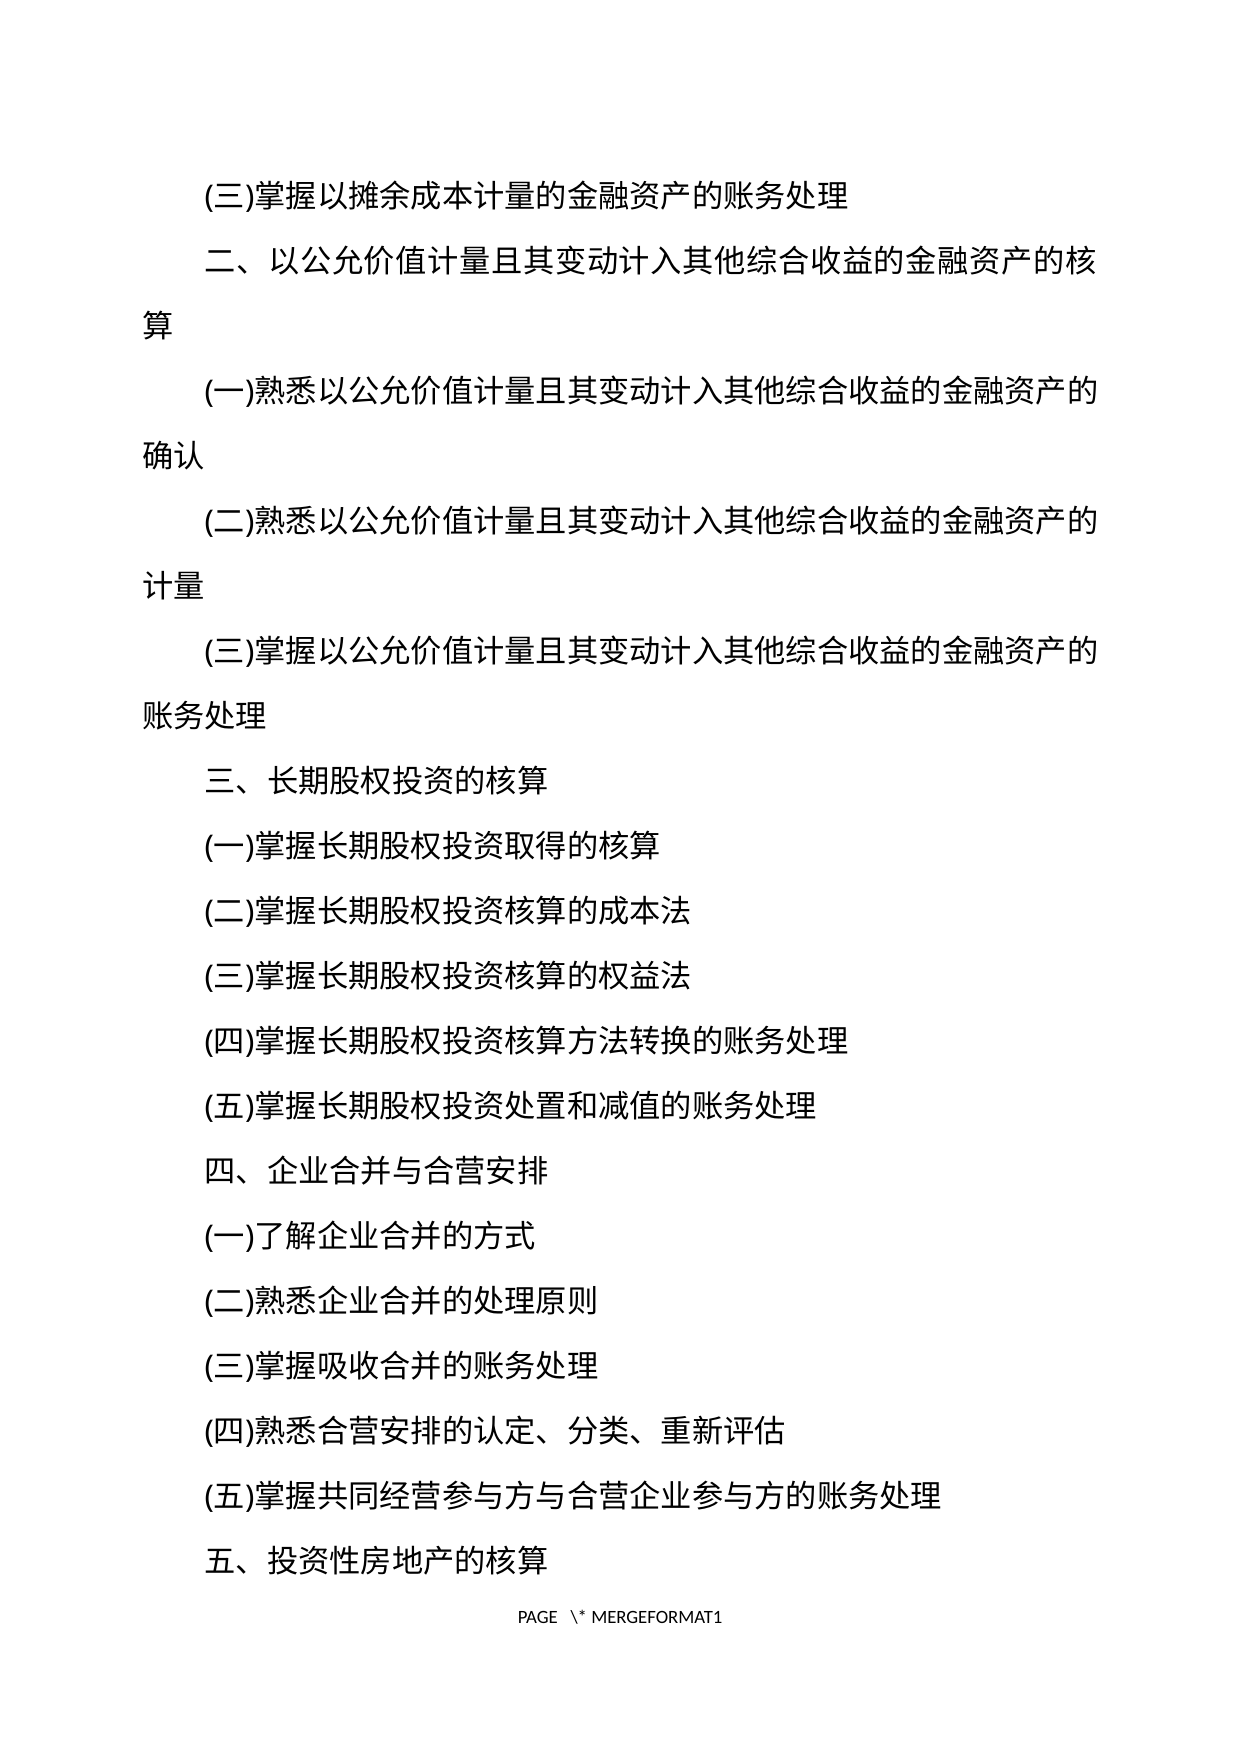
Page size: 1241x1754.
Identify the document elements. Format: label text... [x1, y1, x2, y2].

text (一)掌握长期股权投资取得的核算 [142, 811, 1098, 876]
text (五)掌握长期股权投资处置和减值的账务处理 [142, 1071, 1098, 1136]
text (三)掌握吸收合并的账务处理 [142, 1331, 1098, 1396]
text (二)掌握长期股权投资核算的成本法 [142, 876, 1098, 941]
text (二)熟悉企业合并的处理原则 [142, 1266, 1098, 1331]
text (三)掌握长期股权投资核算的权益法 [142, 941, 1098, 1006]
text (四)掌握长期股权投资核算方法转换的账务处理 [142, 1006, 1098, 1071]
text 二、以公允价值计量且其变动计入其他综合收益的金融资产的核算 [142, 226, 1098, 356]
text (三)掌握以公允价值计量且其变动计入其他综合收益的金融资产的账务处理 [142, 616, 1098, 746]
text 四、企业合并与合营安排 [142, 1136, 1098, 1201]
text (四)熟悉合营安排的认定、分类、重新评估 [142, 1396, 1098, 1461]
text (三)掌握以摊余成本计量的金融资产的账务处理 [142, 161, 1098, 226]
text (五)掌握共同经营参与方与合营企业参与方的账务处理 [142, 1461, 1098, 1526]
text 三、长期股权投资的核算 [142, 746, 1098, 811]
text (二)熟悉以公允价值计量且其变动计入其他综合收益的金融资产的计量 [142, 486, 1098, 616]
text (一)了解企业合并的方式 [142, 1201, 1098, 1266]
text (一)熟悉以公允价值计量且其变动计入其他综合收益的金融资产的确认 [142, 356, 1098, 486]
text 五、投资性房地产的核算 [142, 1526, 1098, 1591]
